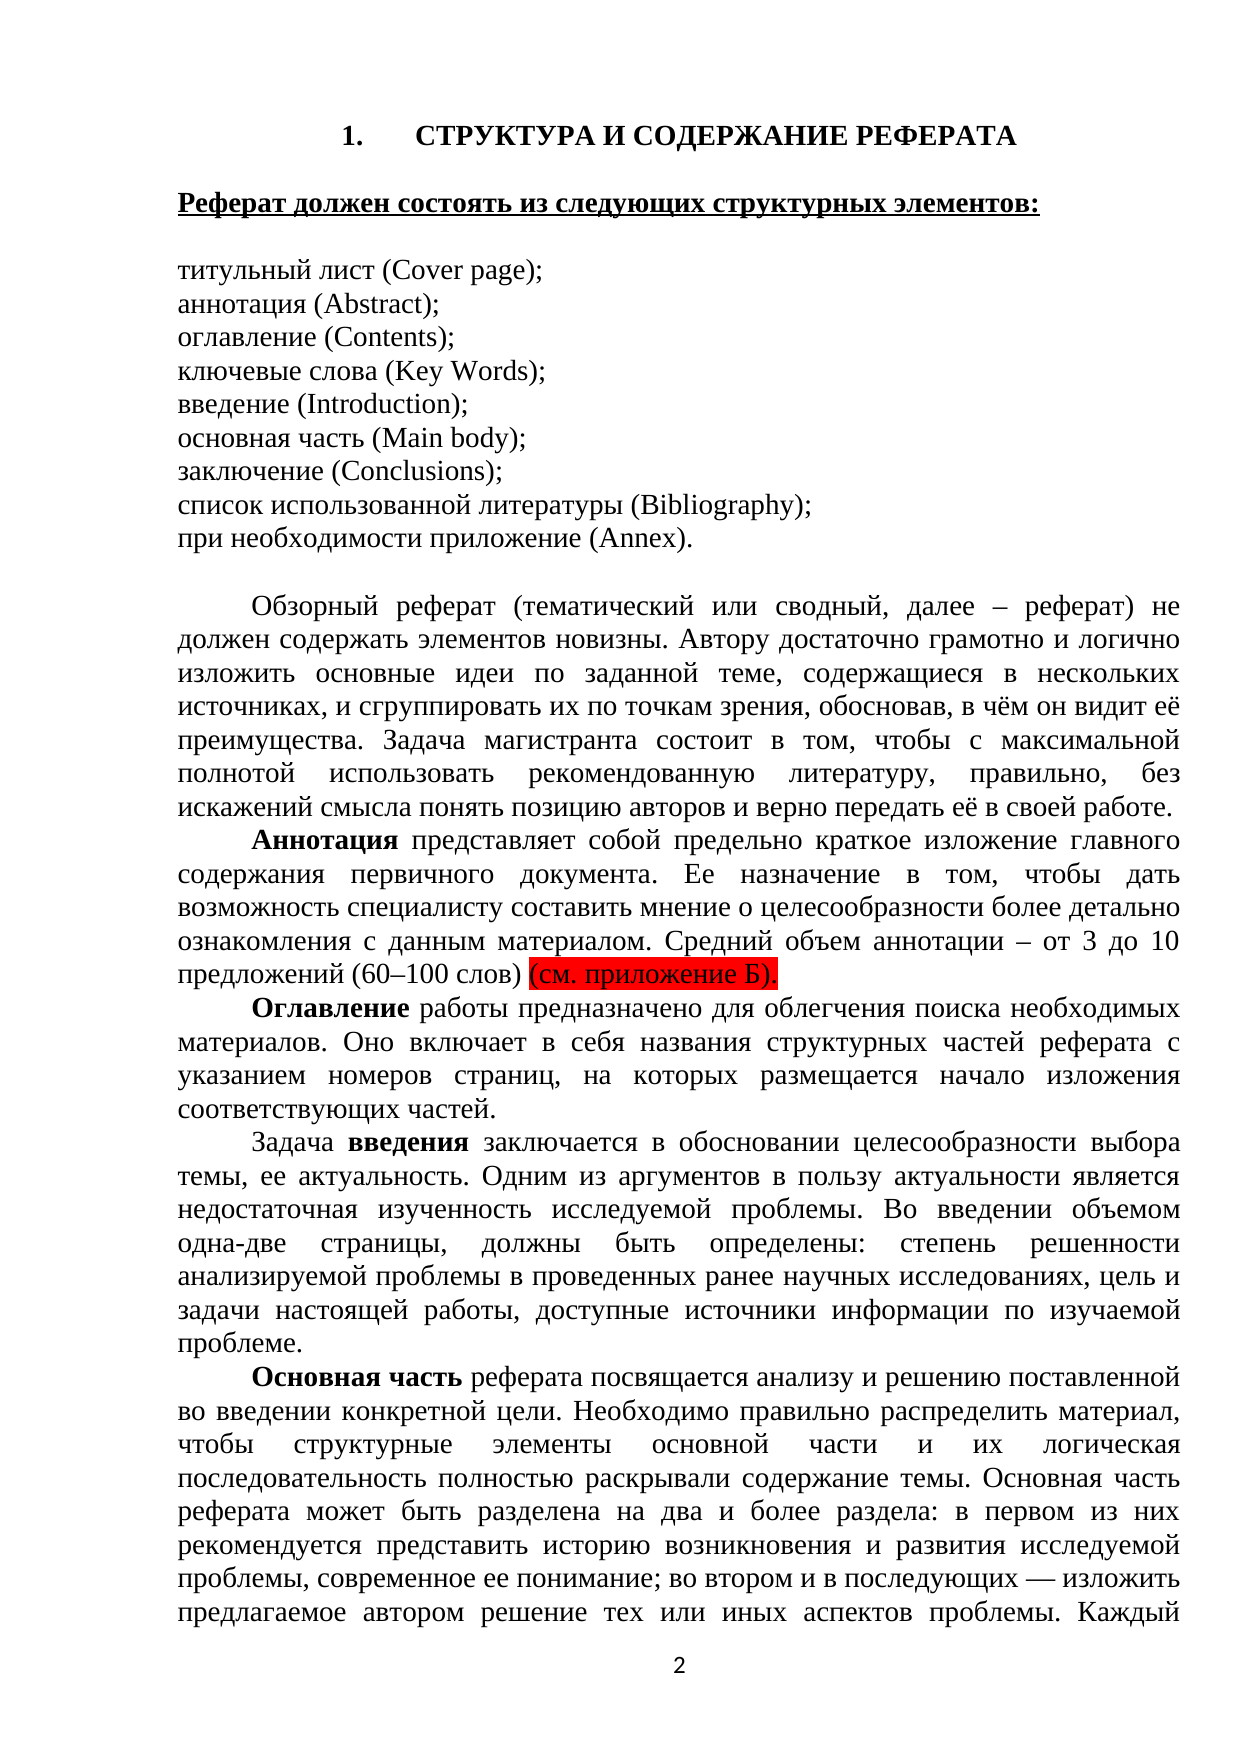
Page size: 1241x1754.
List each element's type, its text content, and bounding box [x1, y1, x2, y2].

text Реферат должен состоять из следующих структурных элементов: [177, 185, 1181, 219]
text введение (Introduction); [177, 386, 1181, 420]
text оглавление (Contents); [177, 319, 1181, 353]
text основная часть (Main body); [177, 420, 1181, 453]
text заключение (Conclusions); [177, 453, 1181, 487]
text Аннотация представляет собой предельно краткое изложение главного содержания первичного документа. Ее назначение в том, чтобы дать возможность специалисту составить мнение о целесообразности более детально ознакомления с данным материалом. Средний объем аннотации – от 3 до 10 предложений (60–100 слов) (см. приложение Б). [177, 822, 1181, 990]
text список использованной литературы (Bibliography); [177, 487, 1181, 521]
text Обзорный реферат (тематический или сводный, далее – реферат) не должен содержать элементов новизны. Автору достаточно грамотно и логично изложить основные идеи по заданной теме, содержащиеся в нескольких источниках, и сгруппировать их по точкам зрения, обосновав, в чём он видит её преимущества. Задача магистранта состоит в том, чтобы с максимальной полнотой использовать рекомендованную литературу, правильно, без искажений смысла понять позицию авторов и верно передать её в своей работе. [177, 588, 1181, 822]
text ключевые слова (Key Words); [177, 353, 1181, 386]
text при необходимости приложение (Annex). [177, 521, 1181, 554]
text Задача введения заключается в обосновании целесообразности выбора темы, ее актуальность. Одним из аргументов в пользу актуальности является недостаточная изученность исследуемой проблемы. Во введении объемом одна-две страницы, должны быть определены: степень решенности анализируемой проблемы в проведенных ранее научных исследованиях, цель и задачи настоящей работы, доступные источники информации по изучаемой проблеме. [177, 1124, 1181, 1359]
list СТРУКТУРА И СОДЕРЖАНИЕ РЕФЕРАТА [177, 118, 1181, 152]
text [177, 1359, 1181, 1627]
text аннотация (Abstract); [177, 286, 1181, 319]
text титульный лист (Cover page); [177, 252, 1181, 286]
text Оглавление работы предназначено для облегчения поиска необходимых материалов. Оно включает в себя названия структурных частей реферата с указанием номеров страниц, на которых размещается начало изложения соответствующих частей. [177, 990, 1181, 1124]
